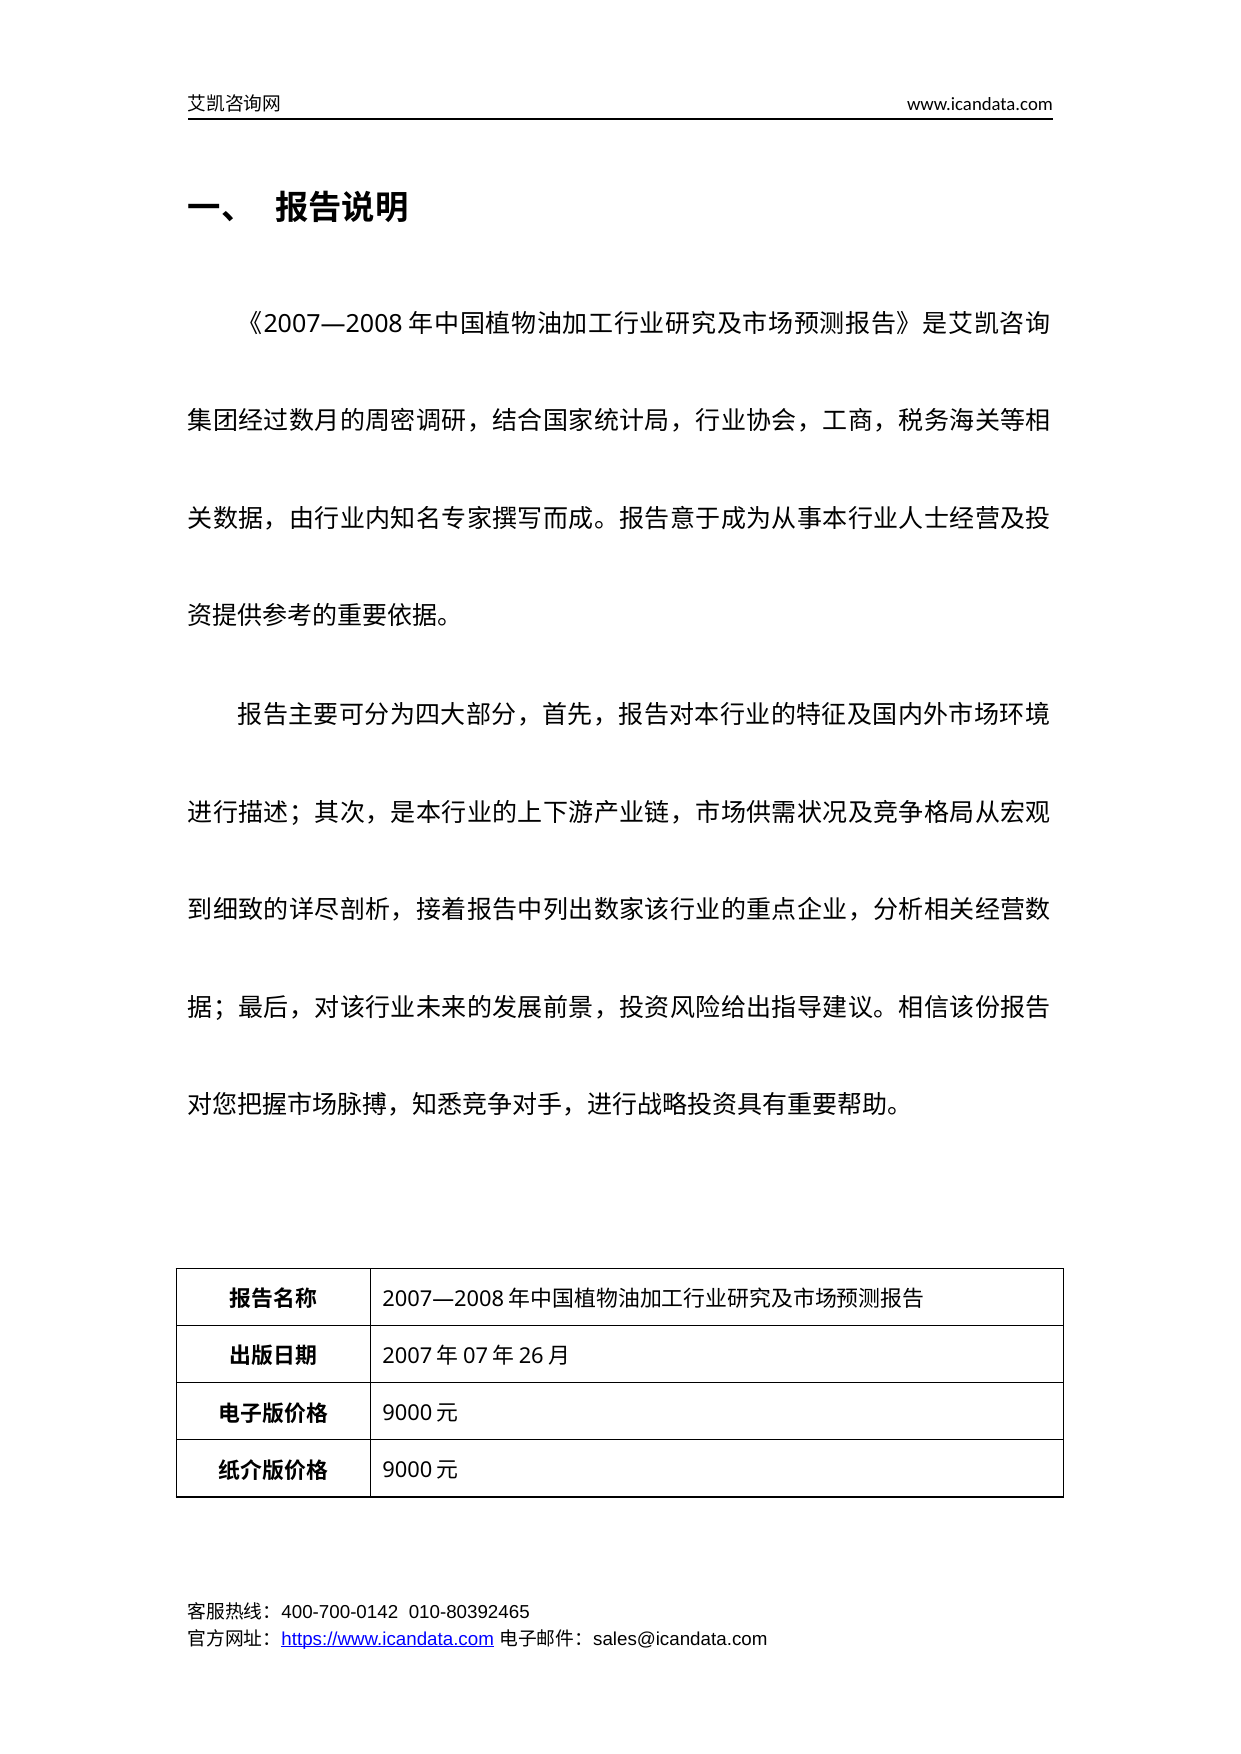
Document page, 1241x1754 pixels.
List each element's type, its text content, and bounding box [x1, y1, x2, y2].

table_cell 9000元 [371, 1440, 1063, 1496]
table_cell 纸介版价格 [177, 1440, 370, 1496]
text 报告主要可分为四大部分，首先，报告对本行业的特征及国内外市场环境进行描述；其次，是本行业的上下游产业链，市场供需状况及竞争格局从宏观到细致的详尽剖析，接着报告中列出数家该行业的重点企业，分析相关经营数据；最后，对该行业未来的发展前景，投资风险给出指导建议。相信该份报告对您把握市场脉搏，知悉竞争对手，进行战略投资具有重要帮助。 [187, 681, 1053, 1136]
table_header 2007—2008年中国植物油加工行业研究及市场预测报告 [371, 1269, 1063, 1325]
subtitle 报告说明 [187, 172, 1053, 237]
table_cell 电子版价格 [177, 1383, 370, 1439]
text 《2007—2008年中国植物油加工行业研究及市场预测报告》是艾凯咨询集团经过数月的周密调研，结合国家统计局，行业协会，工商，税务海关等相关数据，由行业内知名专家撰写而成。报告意于成为从事本行业人士经营及投资提供参考的重要依据。 [187, 289, 1053, 646]
table_cell 9000元 [371, 1383, 1063, 1439]
table_header 报告名称 [177, 1269, 370, 1325]
table_cell 出版日期 [177, 1326, 370, 1382]
table_cell 2007年07年26月 [371, 1326, 1063, 1382]
